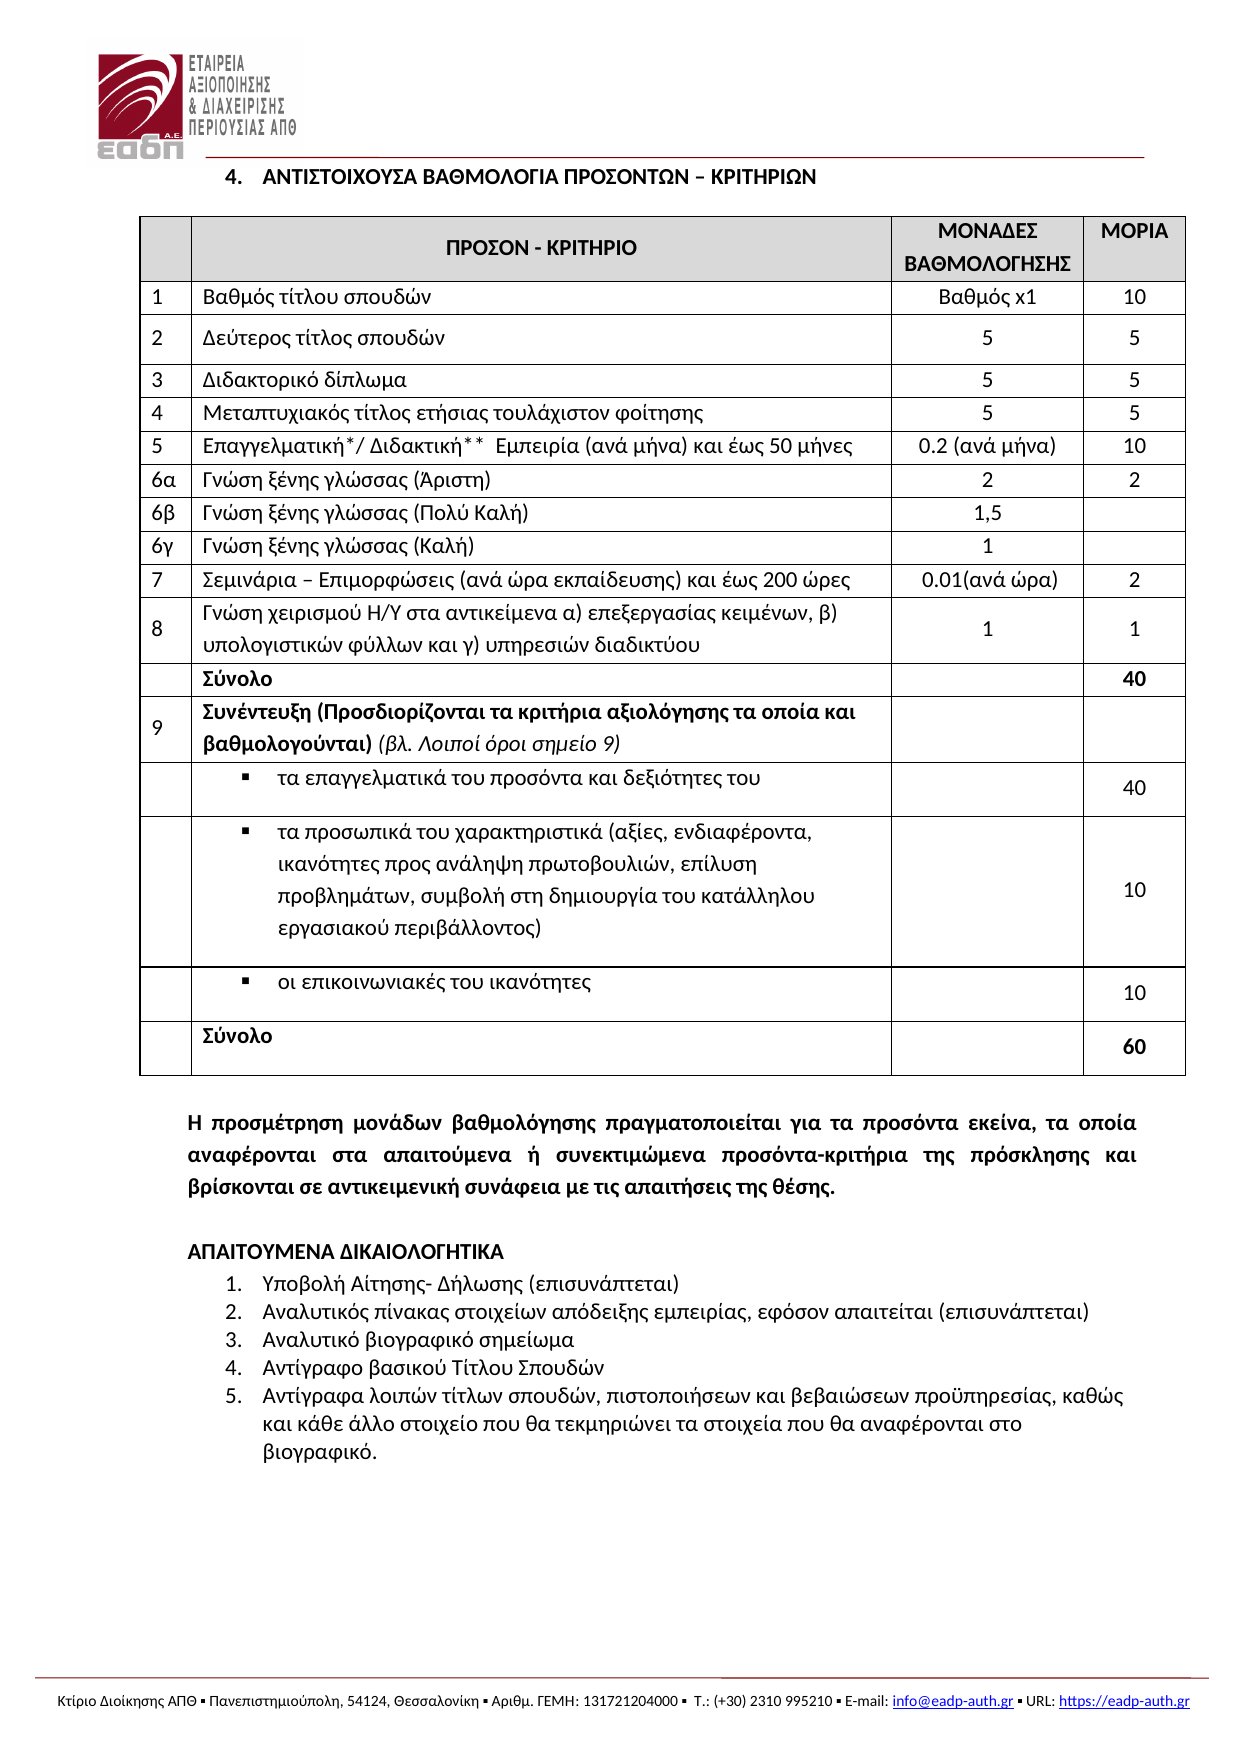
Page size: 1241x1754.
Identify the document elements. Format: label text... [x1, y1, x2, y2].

list Αντίγραφα λοιπών τίτλων σπουδών, πιστοποιήσεων και βεβαιώσεων προϋπηρεσίας, καθώς και κάθε άλλο στοιχείο που θα τεκμηριώνει τα στοιχεία που θα αναφέρονται στο βιογραφικό. [225, 1381, 1138, 1465]
list Αναλυτικό βιογραφικό σημείωμα [225, 1325, 1138, 1353]
table_cell 2 [1084, 565, 1185, 597]
table_cell Βαθμός x1 [892, 282, 1083, 314]
table_cell 1 [141, 282, 191, 314]
table_header ΜΟΝΑΔΕΣ ΒΑΘΜΟΛΟΓΗΣΗΣ [892, 217, 1083, 281]
table_cell [892, 968, 1083, 1021]
table_cell 5 [141, 432, 191, 464]
table_cell [141, 817, 191, 966]
table_cell 2 [1084, 465, 1185, 497]
table_cell Σύνολο [192, 664, 891, 696]
table_cell 5 [1084, 398, 1185, 431]
table_header [141, 217, 191, 281]
table_cell 2 [141, 315, 191, 364]
table_cell 5 [1084, 365, 1185, 397]
table_cell 6γ [141, 532, 191, 564]
table_cell 1 [892, 598, 1083, 663]
table_cell [141, 664, 191, 696]
text ΑΠΑΙΤΟΥΜΕΝΑ ΔΙΚΑΙΟΛΟΓΗΤΙΚΑ [187, 1237, 1138, 1265]
table_cell Γνώση ξένης γλώσσας (Πολύ Καλή) [192, 498, 891, 531]
table_cell [1084, 498, 1185, 531]
table_cell 10 [1084, 817, 1185, 966]
table_cell Επαγγελματική*/ Διδακτική** Εμπειρία (ανά μήνα) και έως 50 μήνες [192, 432, 891, 464]
table_cell 0.2 (ανά μήνα) [892, 432, 1083, 464]
table_cell [892, 697, 1083, 762]
table_cell [1084, 697, 1185, 762]
table_cell 40 [1084, 763, 1185, 816]
table_cell 5 [892, 398, 1083, 431]
table_cell [892, 664, 1083, 696]
table_cell [141, 763, 191, 816]
picture [84, 36, 305, 169]
table_cell 6β [141, 498, 191, 531]
table_cell 40 [1084, 664, 1185, 696]
table_cell οι επικοινωνιακές του ικανότητες [192, 968, 891, 1021]
table_header ΠΡΟΣΟΝ - ΚΡΙΤΗΡΙΟ [192, 217, 891, 281]
table_cell 3 [141, 365, 191, 397]
table_cell 60 [1084, 1022, 1185, 1075]
text Η προσμέτρηση μονάδων βαθμολόγησης πραγματοποιείται για τα προσόντα εκείνα, τα οποία αναφέρονται στα απαιτούμενα ή συνεκτιμώμενα προσόντα-κριτήρια της πρόσκλησης και βρίσκονται σε αντικειμενική συνάφεια με τις απαιτήσεις της θέσης. [187, 1108, 1138, 1200]
table_cell [892, 817, 1083, 966]
table_cell Μεταπτυχιακός τίτλος ετήσιας τουλάχιστον φοίτησης [192, 398, 891, 431]
table_cell Σεμινάρια – Επιμορφώσεις (ανά ώρα εκπαίδευσης) και έως 200 ώρες [192, 565, 891, 597]
table_cell 1,5 [892, 498, 1083, 531]
table_cell Γνώση χειρισμού Η/Υ στα αντικείμενα α) επεξεργασίας κειμένων, β) υπολογιστικών φύλλων και γ) υπηρεσιών διαδικτύου [192, 598, 891, 663]
table_cell Δεύτερος τίτλος σπουδών [192, 315, 891, 364]
table_cell Συνέντευξη (Προσδιορίζονται τα κριτήρια αξιολόγησης τα οποία και βαθμολογούνται) (βλ. Λοιποί όροι σημείο 9) [192, 697, 891, 762]
table_cell Γνώση ξένης γλώσσας (Άριστη) [192, 465, 891, 497]
table_cell 2 [892, 465, 1083, 497]
table_cell 5 [1084, 315, 1185, 364]
table_cell τα προσωπικά του χαρακτηριστικά (αξίες, ενδιαφέροντα, ικανότητες προς ανάληψη πρωτοβουλιών, επίλυση προβλημάτων, συμβολή στη δημιουργία του κατάλληλου εργασιακού περιβάλλοντος) [192, 817, 891, 966]
list Υποβολή Αίτησης- Δήλωσης (επισυνάπτεται) [225, 1269, 1138, 1297]
table_cell 4 [141, 398, 191, 431]
table_cell 5 [892, 315, 1083, 364]
list ΑΝΤΙΣΤΟΙΧΟΥΣΑ ΒΑΘΜΟΛΟΓΙΑ ΠΡΟΣΟΝΤΩΝ – ΚΡΙΤΗΡΙΩΝ [225, 162, 1138, 191]
table_cell 10 [1084, 432, 1185, 464]
table_cell 6α [141, 465, 191, 497]
table_cell 0.01(ανά ώρα) [892, 565, 1083, 597]
list Αντίγραφο βασικού Τίτλου Σπουδών [225, 1353, 1138, 1381]
table_cell 1 [892, 532, 1083, 564]
table_cell 5 [892, 365, 1083, 397]
table_cell 7 [141, 565, 191, 597]
table_cell Διδακτορικό δίπλωμα [192, 365, 891, 397]
table_cell Γνώση ξένης γλώσσας (Καλή) [192, 532, 891, 564]
table_cell [892, 763, 1083, 816]
table_cell Σύνολο [192, 1022, 891, 1075]
table_cell 10 [1084, 968, 1185, 1021]
table_cell 8 [141, 598, 191, 663]
table_cell 10 [1084, 282, 1185, 314]
table_cell [141, 1022, 191, 1075]
table_cell [1084, 532, 1185, 564]
table_cell Βαθμός τίτλου σπουδών [192, 282, 891, 314]
table_cell τα επαγγελματικά του προσόντα και δεξιότητες του [192, 763, 891, 816]
table_cell [141, 968, 191, 1021]
list Αναλυτικός πίνακας στοιχείων απόδειξης εμπειρίας, εφόσον απαιτείται (επισυνάπτεται) [225, 1297, 1138, 1325]
table_cell 1 [1084, 598, 1185, 663]
table_cell [892, 1022, 1083, 1075]
table_cell 9 [141, 697, 191, 762]
table_header ΜΟΡΙΑ [1084, 217, 1185, 281]
